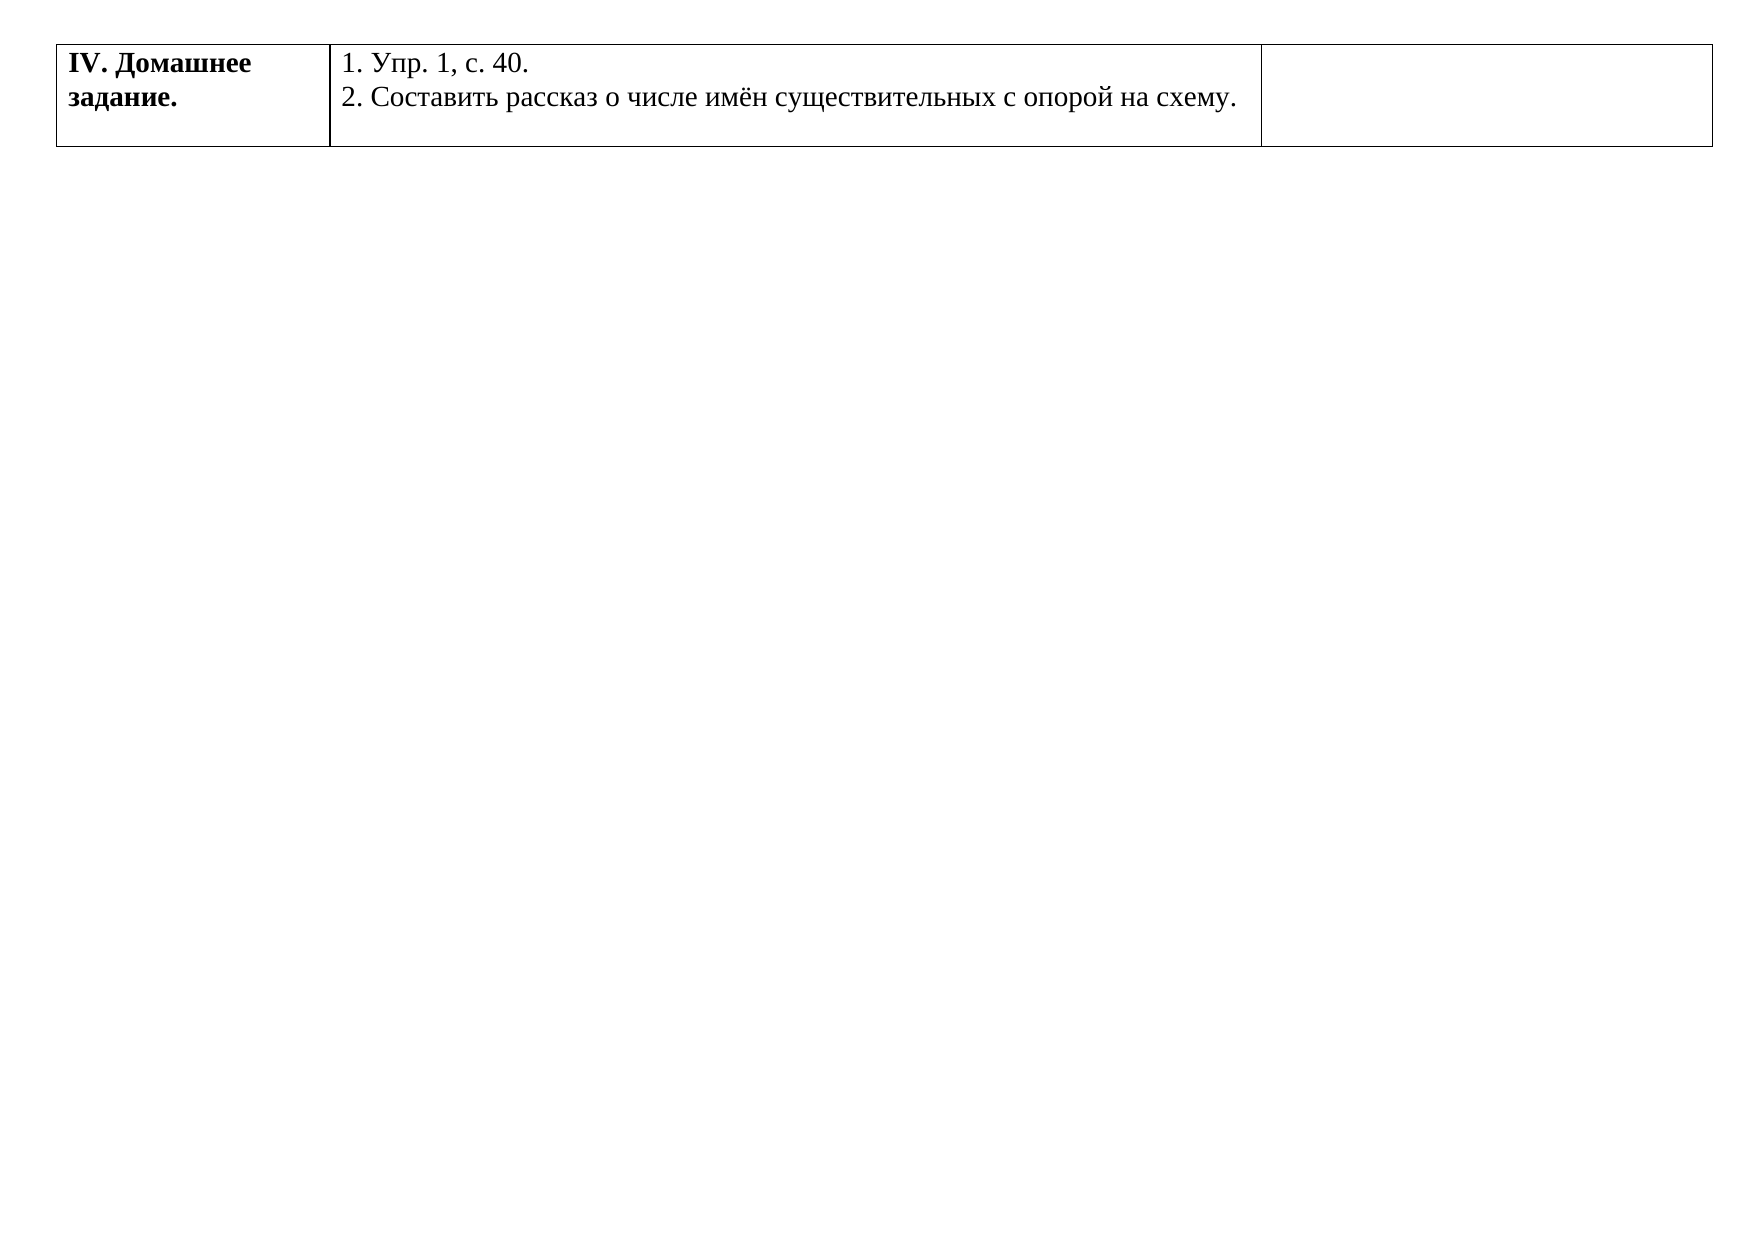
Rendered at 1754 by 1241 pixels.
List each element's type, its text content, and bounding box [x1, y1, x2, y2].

table_cell [1262, 45, 1712, 146]
table_cell 1. Упр. 1, с. 40. 2. Составить рассказ о числе имён существительных с опорой на схему. [331, 45, 1261, 146]
table_cell IV. Домашнее задание. [57, 45, 329, 146]
